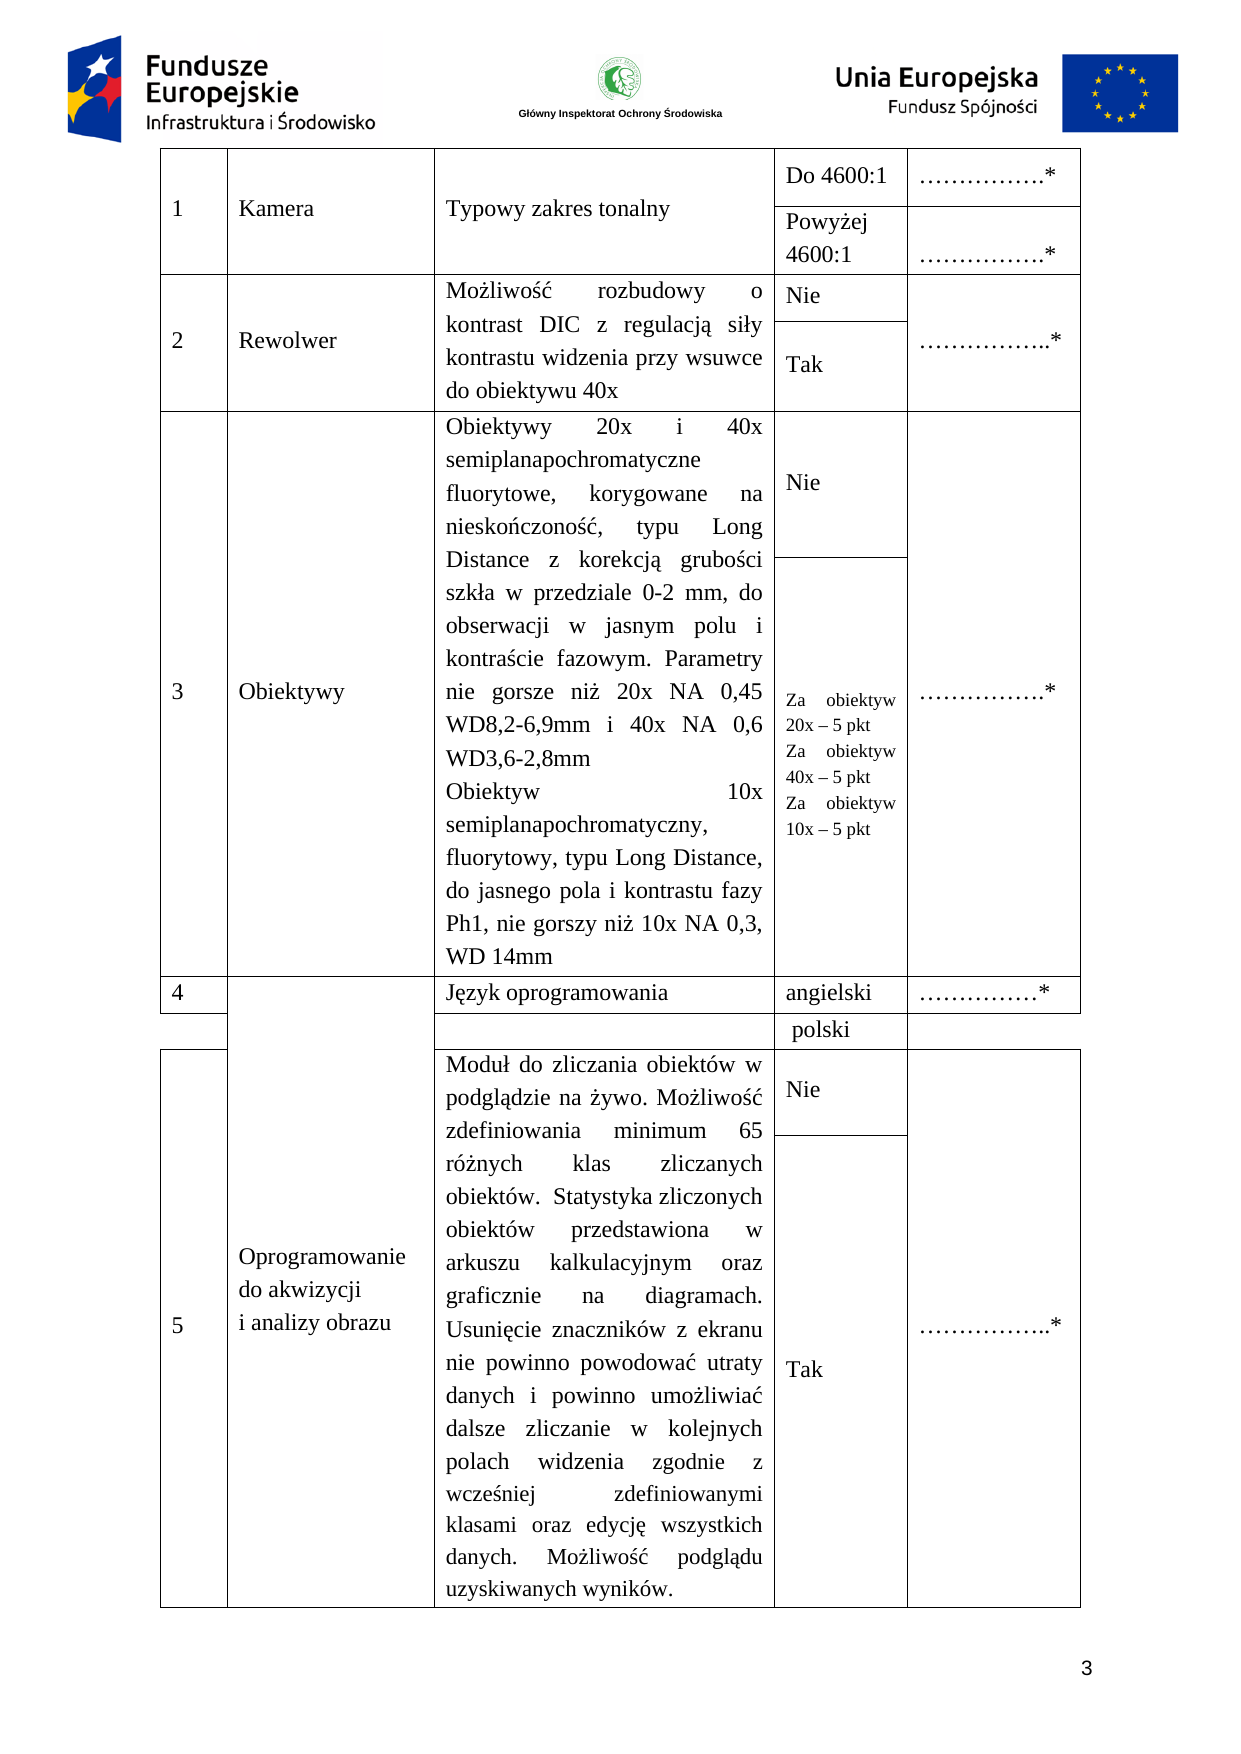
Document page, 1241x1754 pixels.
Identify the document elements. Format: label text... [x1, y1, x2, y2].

table_cell Moduł do zliczania obiektów w podglądzie na żywo. Możliwość zdefiniowania minimum 65 różnych klas zliczanych obiektów. Statystyka zliczonych obiektów przedstawiona w arkuszu kalkulacyjnym oraz graficznie na diagramach. Usunięcie znaczników z ekranu nie powinno powodować utraty danych i powinno umożliwiać dalsze zliczanie w kolejnych polach widzenia zgodnie z wcześniej zdefiniowanymi klasami oraz edycję wszystkich danych. Możliwość podglądu uzyskiwanych wyników. [435, 1050, 774, 1607]
table_cell …………….* [908, 149, 1080, 206]
table_cell Nie [775, 275, 907, 321]
table_cell 2 [161, 275, 227, 411]
picture [46, 31, 384, 152]
table_cell Powyżej 4600:1 [775, 207, 907, 274]
table_cell Za obiektyw 20x – 5 pkt Za obiektyw 40x – 5 pkt Za obiektyw 10x – 5 pkt [775, 558, 907, 976]
table_cell 5 [161, 1050, 227, 1607]
table_cell Nie [775, 1050, 907, 1135]
table_cell Język oprogramowania [435, 977, 774, 1013]
table_cell polski [775, 1014, 907, 1048]
table_cell ……………..* [908, 275, 1080, 411]
table_cell ……………* [908, 977, 1080, 1013]
table_cell angielski [775, 977, 907, 1013]
table_cell …………….* [908, 412, 1080, 976]
table_cell Tak [775, 1136, 907, 1607]
table_cell 3 [161, 412, 227, 976]
table_cell Oprogramowanie do akwizycji i analizy obrazu [228, 977, 434, 1607]
table_cell Nie [775, 412, 907, 557]
table_cell Obiektywy [228, 412, 434, 976]
table_cell Możliwość rozbudowy o kontrast DIC z regulacją siły kontrastu widzenia przy wsuwce do obiektywu 40x [435, 275, 774, 411]
table_cell Kamera [228, 149, 434, 274]
table_cell 1 [161, 149, 227, 274]
table_cell Obiektywy 20x i 40x semiplanapochromatyczne fluorytowe, korygowane na nieskończoność, typu Long Distance z korekcją grubości szkła w przedziale 0-2 mm, do obserwacji w jasnym polu i kontraście fazowym. Parametry nie gorsze niż 20x NA 0,45 WD8,2-6,9mm i 40x NA 0,6 WD3,6-2,8mm Obiektyw 10x semiplanapochromatyczny, fluorytowy, typu Long Distance, do jasnego pola i kontrastu fazy Ph1, nie gorszy niż 10x NA 0,3, WD 14mm [435, 412, 774, 976]
table_cell ……………..* [908, 1050, 1080, 1607]
table_cell …………….* [908, 207, 1080, 274]
table_cell Tak [775, 322, 907, 411]
table_cell 4 [161, 977, 227, 1013]
picture [827, 44, 1190, 143]
picture [595, 54, 644, 100]
table_cell Do 4600:1 [775, 149, 907, 206]
table_cell Typowy zakres tonalny [435, 149, 774, 274]
table_cell Rewolwer [228, 275, 434, 411]
